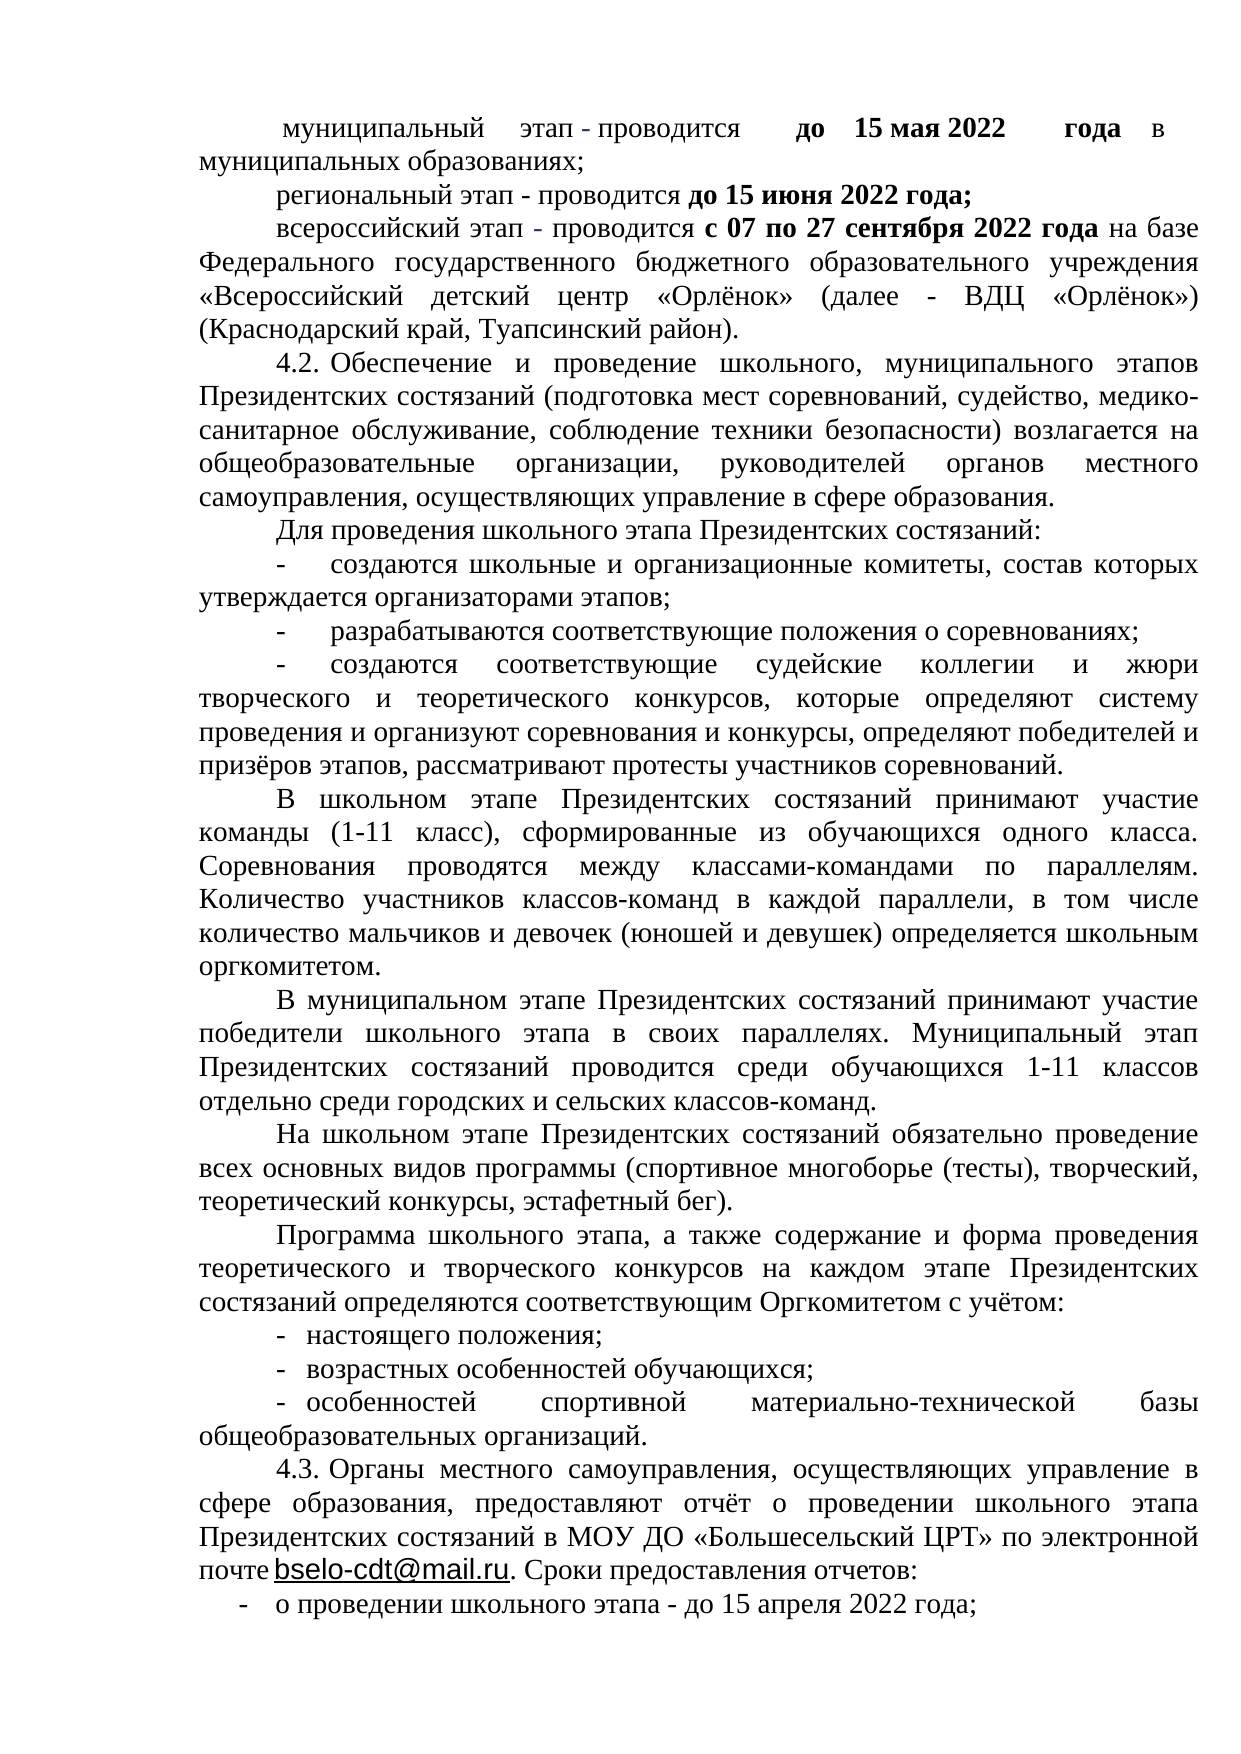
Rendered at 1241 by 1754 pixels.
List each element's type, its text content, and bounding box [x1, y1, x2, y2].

text В школьном этапе Президентских состязаний принимают участие команды (1-11 класс), сформированные из обучающихся одного класса. Соревнования проводятся между классами-командами по параллелям. Количество участников классов-команд в каждой параллели, в том числе количество мальчиков и девочек (юношей и девушек) определяется школьным оргкомитетом. [199, 781, 1199, 982]
text Для проведения школьного этапа Президентских состязаний: [199, 512, 1199, 546]
text Программа школьного этапа, а также содержание и форма проведения теоретического и творческого конкурсов на каждом этапе Президентских состязаний определяются соответствующим Оргкомитетом с учётом: [199, 1217, 1199, 1317]
list Органы местного самоуправления, осуществляющих управление в сфере образования, предоставляют отчёт о проведении школьного этапа Президентских состязаний в МОУ ДО «Большесельский ЦРТ» по электронной почте bselo-cdt@mail.ru. Сроки предоставления отчетов: [199, 1452, 1199, 1586]
list создаются школьные и организационные комитеты, состав которых утверждается организаторами этапов; [199, 546, 1199, 613]
list разрабатываются соответствующие положения о соревнованиях; [199, 613, 1199, 647]
list создаются соответствующие судейские коллегии и жюри творческого и теоретического конкурсов, которые определяют систему проведения и организуют соревнования и конкурсы, определяют победителей и призёров этапов, рассматривают протесты участников соревнований. [199, 647, 1199, 781]
list особенностей спортивной материально-технической базы общеобразовательных организаций. [199, 1384, 1199, 1452]
list возрастных особенностей обучающихся; [199, 1351, 1199, 1384]
text В муниципальном этапе Президентских состязаний принимают участие победители школьного этапа в своих параллелях. Муниципальный этап Президентских состязаний проводится среди обучающихся 1-11 классов отдельно среди городских и сельских классов-команд. [199, 982, 1199, 1116]
list о проведении школьного этапа - до 15 апреля 2022 года; [199, 1586, 1199, 1619]
text муниципальный этап - проводится до 15 мая 2022 года в [199, 110, 1199, 143]
text На школьном этапе Президентских состязаний обязательно проведение всех основных видов программы (спортивное многоборье (тесты), творческий, теоретический конкурсы, эстафетный бег). [199, 1116, 1199, 1217]
list настоящего положения; [199, 1317, 1199, 1351]
list Обеспечение и проведение школьного, муниципального этапов Президентских состязаний (подготовка мест соревнований, судейство, медико-санитарное обслуживание, соблюдение техники безопасности) возлагается на общеобразовательные организации, руководителей органов местного самоуправления, осуществляющих управление в сфере образования. [199, 345, 1199, 512]
text муниципальных образованиях; [199, 143, 1199, 177]
text всероссийский этап - проводится с 07 по 27 сентября 2022 года на базе Федерального государственного бюджетного образовательного учреждения «Всероссийский детский центр «Орлёнок» (далее - ВДЦ «Орлёнок») (Краснодарский край, Туапсинский район). [199, 211, 1199, 345]
text региональный этап - проводится до 15 июня 2022 года; [199, 177, 1199, 211]
